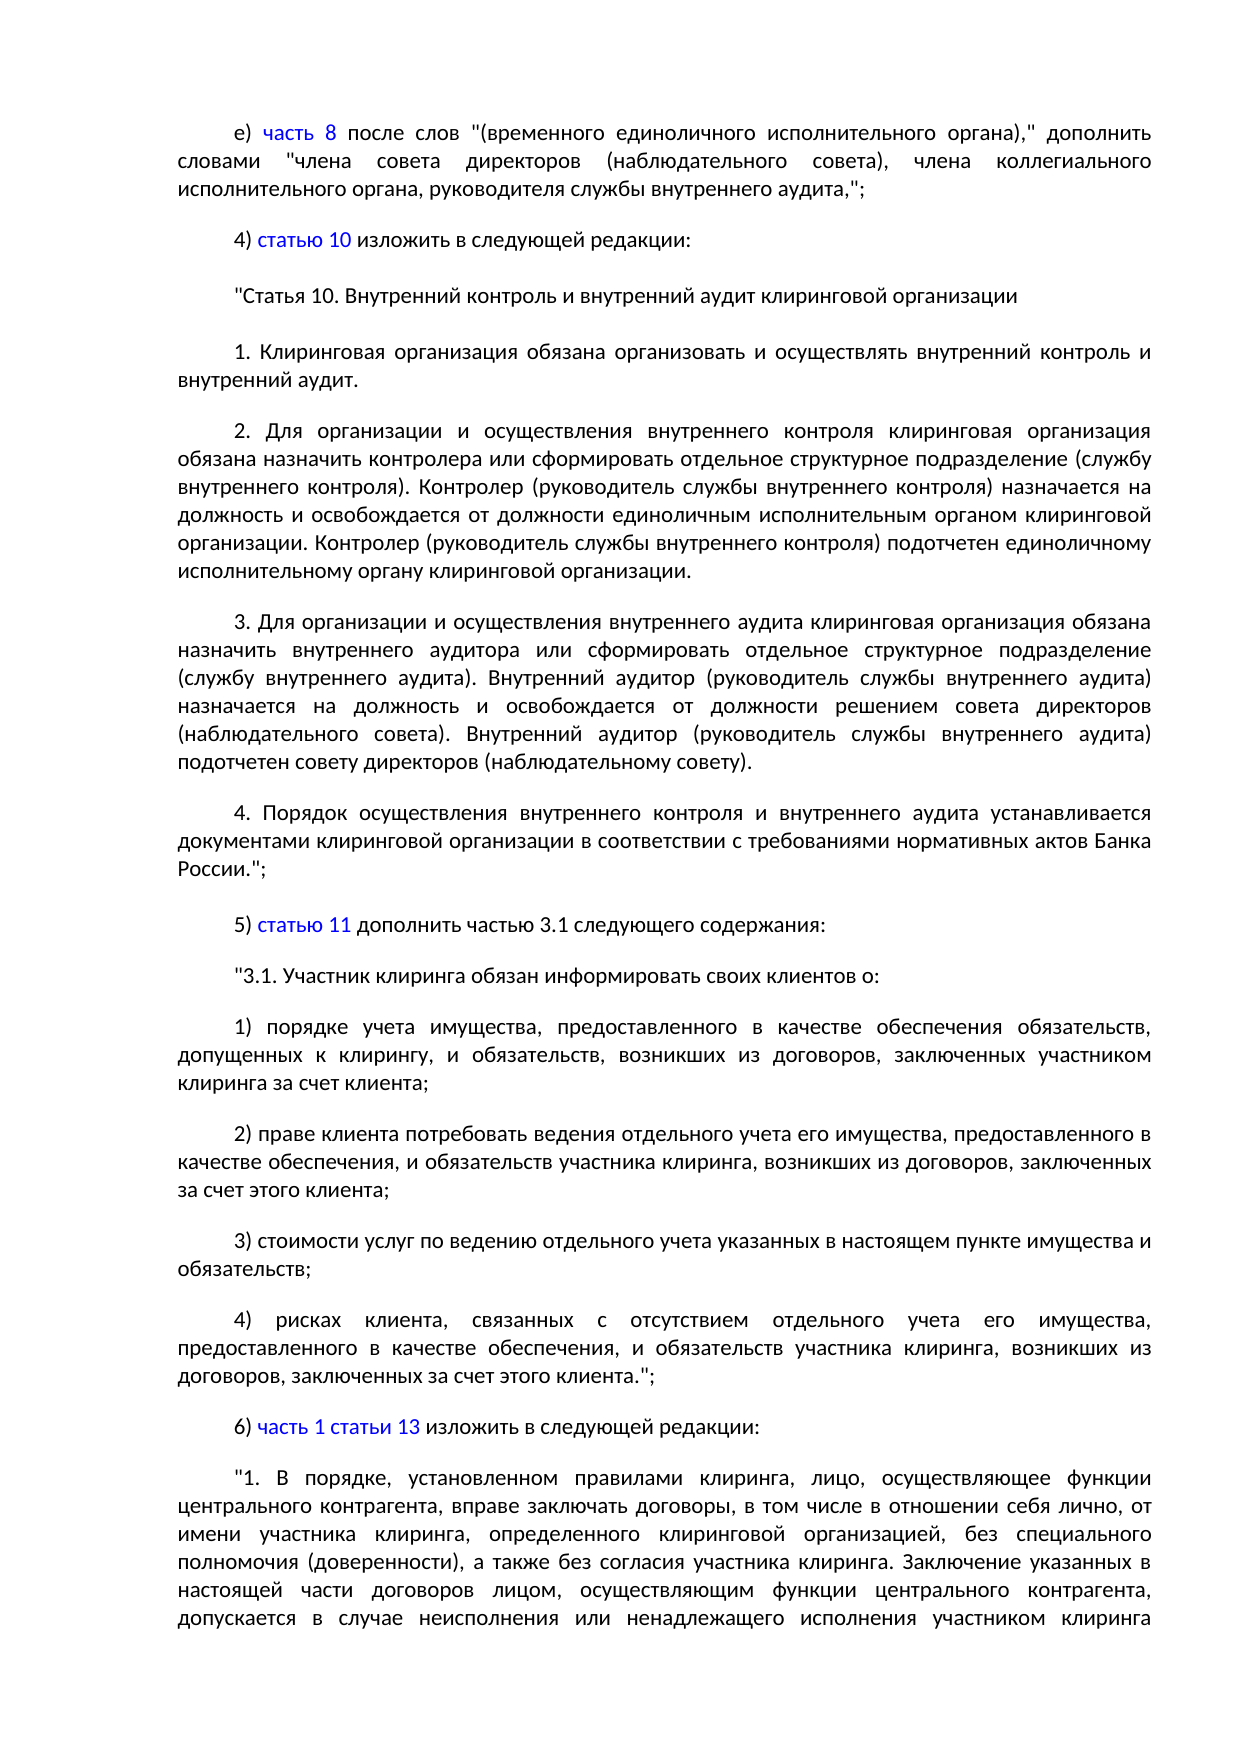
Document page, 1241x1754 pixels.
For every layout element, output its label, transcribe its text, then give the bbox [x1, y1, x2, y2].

text 3) стоимости услуг по ведению отдельного учета указанных в настоящем пункте имущества и обязательств; [177, 1226, 1152, 1282]
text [177, 1463, 1152, 1631]
text 4. Порядок осуществления внутреннего контроля и внутреннего аудита устанавливается документами клиринговой организации в соответствии с требованиями нормативных актов Банка России."; [177, 798, 1152, 882]
text 1) порядке учета имущества, предоставленного в качестве обеспечения обязательств, допущенных к клирингу, и обязательств, возникших из договоров, заключенных участником клиринга за счет клиента; [177, 1012, 1152, 1096]
text 5) статью 11 дополнить частью 3.1 следующего содержания: [177, 910, 1152, 938]
text 1. Клиринговая организация обязана организовать и осуществлять внутренний контроль и внутренний аудит. [177, 337, 1152, 393]
text 2) праве клиента потребовать ведения отдельного учета его имущества, предоставленного в качестве обеспечения, и обязательств участника клиринга, возникших из договоров, заключенных за счет этого клиента; [177, 1119, 1152, 1203]
text 2. Для организации и осуществления внутреннего контроля клиринговая организация обязана назначить контролера или сформировать отдельное структурное подразделение (службу внутреннего контроля). Контролер (руководитель службы внутреннего контроля) назначается на должность и освобождается от должности единоличным исполнительным органом клиринговой организации. Контролер (руководитель службы внутреннего контроля) подотчетен единоличному исполнительному органу клиринговой организации. [177, 416, 1152, 584]
text 4) рисках клиента, связанных с отсутствием отдельного учета его имущества, предоставленного в качестве обеспечения, и обязательств участника клиринга, возникших из договоров, заключенных за счет этого клиента."; [177, 1305, 1152, 1389]
text 4) статью 10 изложить в следующей редакции: [177, 225, 1152, 253]
text "Статья 10. Внутренний контроль и внутренний аудит клиринговой организации [177, 281, 1152, 309]
text 6) часть 1 статьи 13 изложить в следующей редакции: [177, 1412, 1152, 1440]
text е) часть 8 после слов "(временного единоличного исполнительного органа)," дополнить словами "члена совета директоров (наблюдательного совета), члена коллегиального исполнительного органа, руководителя службы внутреннего аудита,"; [177, 118, 1152, 202]
text 3. Для организации и осуществления внутреннего аудита клиринговая организация обязана назначить внутреннего аудитора или сформировать отдельное структурное подразделение (службу внутреннего аудита). Внутренний аудитор (руководитель службы внутреннего аудита) назначается на должность и освобождается от должности решением совета директоров (наблюдательного совета). Внутренний аудитор (руководитель службы внутреннего аудита) подотчетен совету директоров (наблюдательному совету). [177, 607, 1152, 775]
text "3.1. Участник клиринга обязан информировать своих клиентов о: [177, 961, 1152, 989]
